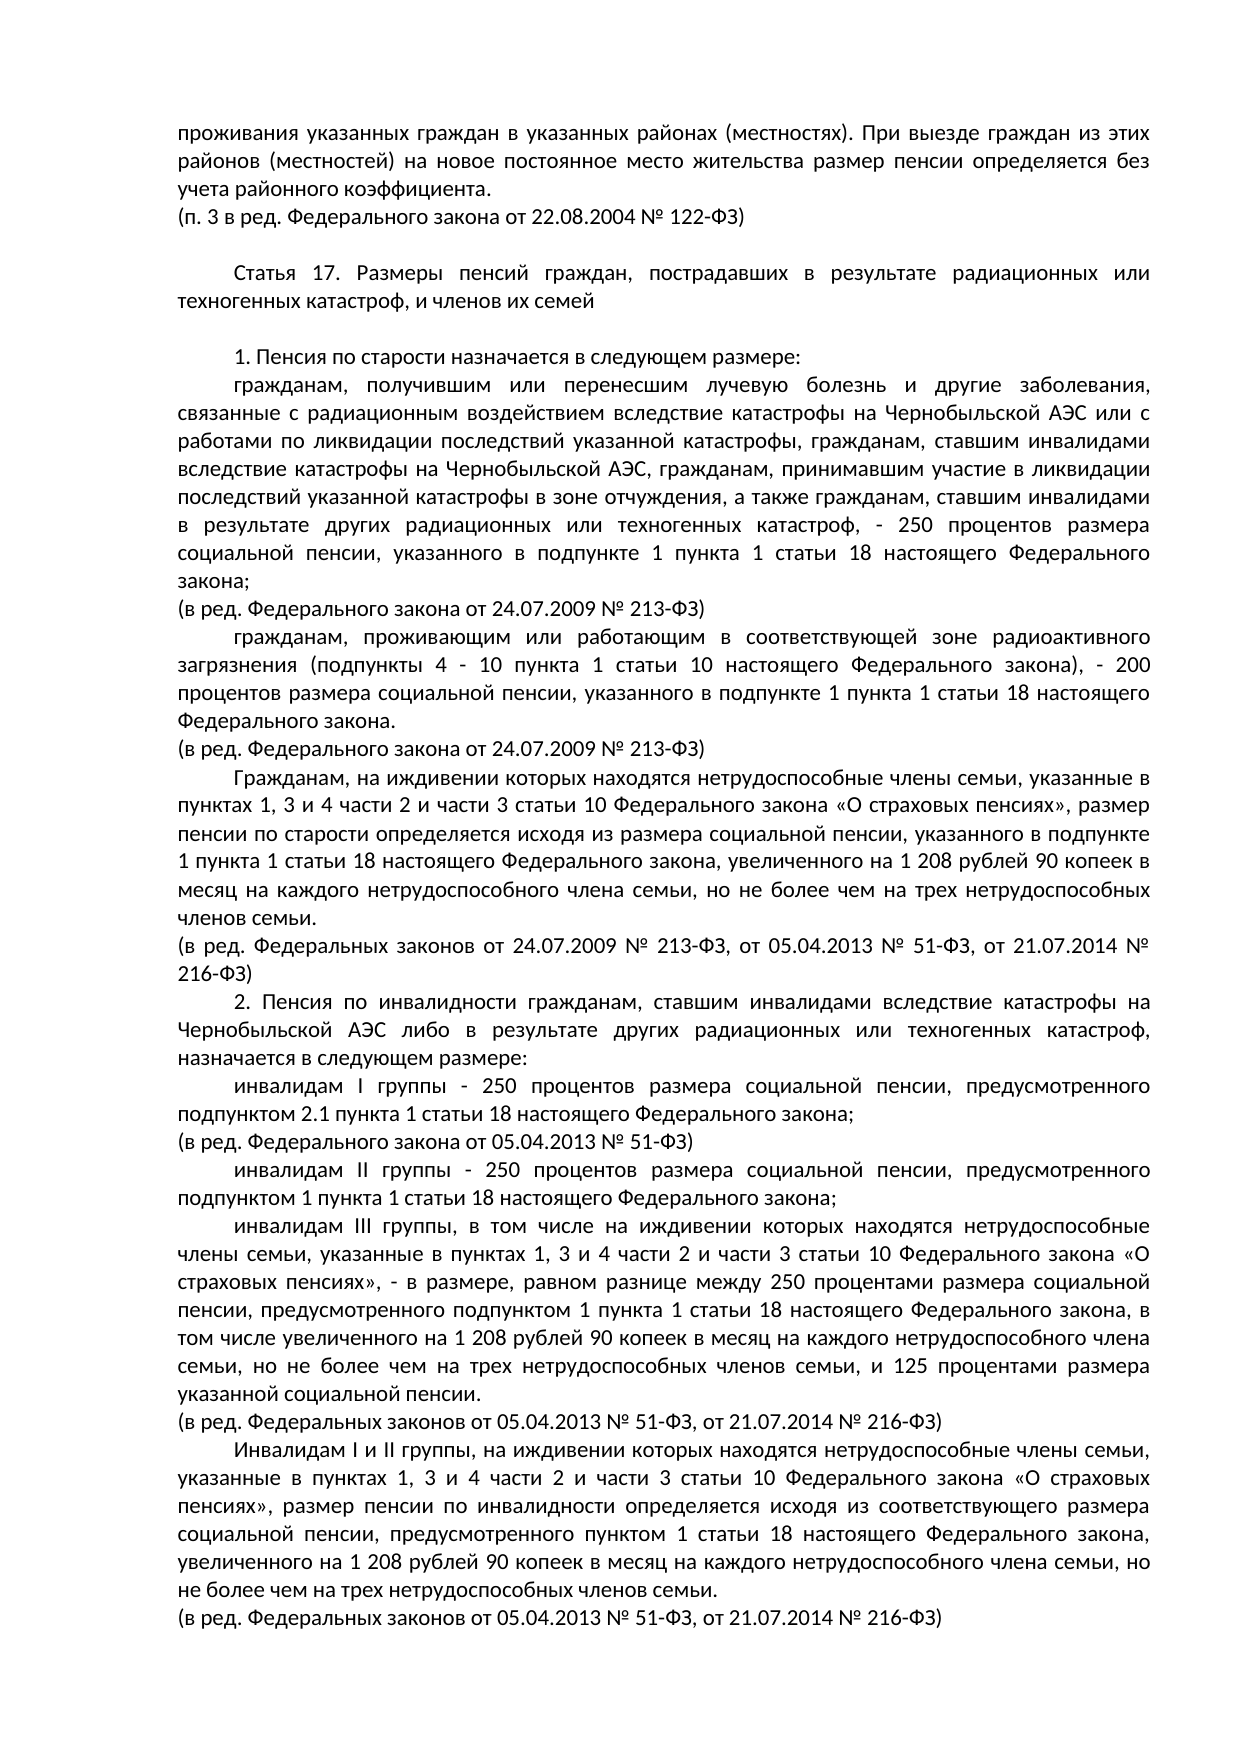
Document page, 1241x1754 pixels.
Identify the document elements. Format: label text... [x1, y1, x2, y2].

text гражданам, проживающим или работающим в соответствующей зоне радиоактивного загрязнения (подпункты 4 - 10 пункта 1 статьи 10 настоящего Федерального закона), - 200 процентов размера социальной пенсии, указанного в подпункте 1 пункта 1 статьи 18 настоящего Федерального закона. [177, 622, 1152, 734]
text (в ред. Федеральных законов от 24.07.2009 № 213-ФЗ, от 05.04.2013 № 51-ФЗ, от 21.07.2014 № 216-ФЗ) [177, 931, 1152, 987]
text Статья 17. Размеры пенсий граждан, пострадавших в результате радиационных или техногенных катастроф, и членов их семей [177, 258, 1152, 314]
text 2. Пенсия по инвалидности гражданам, ставшим инвалидами вследствие катастрофы на Чернобыльской АЭС либо в результате других радиационных или техногенных катастроф, назначается в следующем размере: [177, 987, 1152, 1071]
text (в ред. Федеральных законов от 05.04.2013 № 51-ФЗ, от 21.07.2014 № 216-ФЗ) [177, 1407, 1152, 1435]
text инвалидам I группы - 250 процентов размера социальной пенсии, предусмотренного подпунктом 2.1 пункта 1 статьи 18 настоящего Федерального закона; [177, 1071, 1152, 1127]
text гражданам, получившим или перенесшим лучевую болезнь и другие заболевания, связанные с радиационным воздействием вследствие катастрофы на Чернобыльской АЭС или с работами по ликвидации последствий указанной катастрофы, гражданам, ставшим инвалидами вследствие катастрофы на Чернобыльской АЭС, гражданам, принимавшим участие в ликвидации последствий указанной катастрофы в зоне отчуждения, а также гражданам, ставшим инвалидами в результате других радиационных или техногенных катастроф, - 250 процентов размера социальной пенсии, указанного в подпункте 1 пункта 1 статьи 18 настоящего Федерального закона; [177, 370, 1152, 594]
text (в ред. Федеральных законов от 05.04.2013 № 51-ФЗ, от 21.07.2014 № 216-ФЗ) [177, 1603, 1152, 1631]
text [177, 118, 1152, 202]
text (п. 3 в ред. Федерального закона от 22.08.2004 № 122-ФЗ) [177, 202, 1152, 230]
text инвалидам III группы, в том числе на иждивении которых находятся нетрудоспособные члены семьи, указанные в пунктах 1, 3 и 4 части 2 и части 3 статьи 10 Федерального закона «О страховых пенсиях», - в размере, равном разнице между 250 процентами размера социальной пенсии, предусмотренного подпунктом 1 пункта 1 статьи 18 настоящего Федерального закона, в том числе увеличенного на 1 208 рублей 90 копеек в месяц на каждого нетрудоспособного члена семьи, но не более чем на трех нетрудоспособных членов семьи, и 125 процентами размера указанной социальной пенсии. [177, 1211, 1152, 1407]
text Инвалидам I и II группы, на иждивении которых находятся нетрудоспособные члены семьи, указанные в пунктах 1, 3 и 4 части 2 и части 3 статьи 10 Федерального закона «О страховых пенсиях», размер пенсии по инвалидности определяется исходя из соответствующего размера социальной пенсии, предусмотренного пунктом 1 статьи 18 настоящего Федерального закона, увеличенного на 1 208 рублей 90 копеек в месяц на каждого нетрудоспособного члена семьи, но не более чем на трех нетрудоспособных членов семьи. [177, 1435, 1152, 1603]
text (в ред. Федерального закона от 24.07.2009 № 213-ФЗ) [177, 734, 1152, 763]
text инвалидам II группы - 250 процентов размера социальной пенсии, предусмотренного подпунктом 1 пункта 1 статьи 18 настоящего Федерального закона; [177, 1155, 1152, 1211]
text (в ред. Федерального закона от 05.04.2013 № 51-ФЗ) [177, 1127, 1152, 1155]
text 1. Пенсия по старости назначается в следующем размере: [177, 342, 1152, 370]
text (в ред. Федерального закона от 24.07.2009 № 213-ФЗ) [177, 594, 1152, 622]
text Гражданам, на иждивении которых находятся нетрудоспособные члены семьи, указанные в пунктах 1, 3 и 4 части 2 и части 3 статьи 10 Федерального закона «О страховых пенсиях», размер пенсии по старости определяется исходя из размера социальной пенсии, указанного в подпункте 1 пункта 1 статьи 18 настоящего Федерального закона, увеличенного на 1 208 рублей 90 копеек в месяц на каждого нетрудоспособного члена семьи, но не более чем на трех нетрудоспособных членов семьи. [177, 763, 1152, 931]
